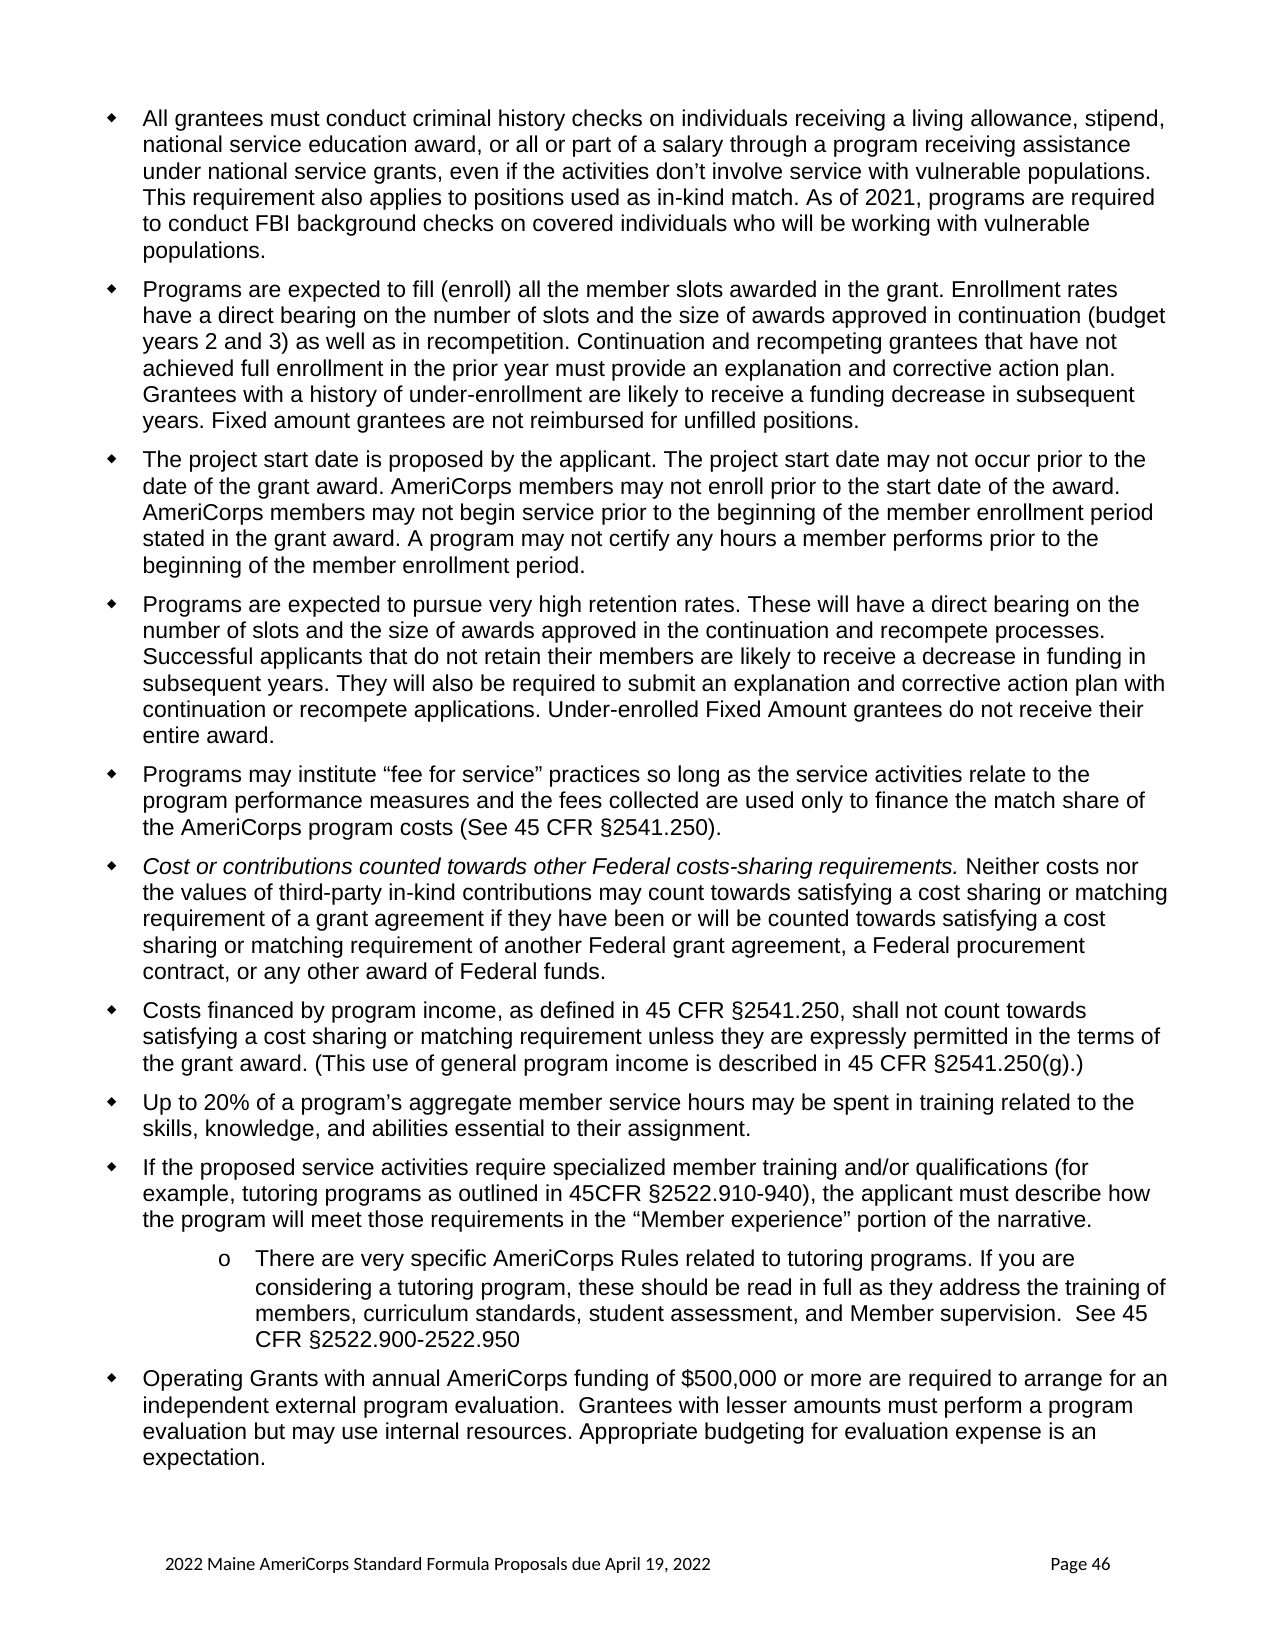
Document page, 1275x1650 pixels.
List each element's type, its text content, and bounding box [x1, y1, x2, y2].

list All grantees must conduct criminal history checks on individuals receiving a living allowance, stipend, national service education award, or all or part of a salary through a program receiving assistance under national service grants, even if the activities don’t involve service with vulnerable populations. This requirement also applies to positions used as in-kind match. As of 2021, programs are required to conduct FBI background checks on covered individuals who will be working with vulnerable populations. [105, 105, 1170, 263]
list The project start date is proposed by the applicant. The project start date may not occur prior to the date of the grant award. AmeriCorps members may not enroll prior to the start date of the award. AmeriCorps members may not begin service prior to the beginning of the member enrollment period stated in the grant award. A program may not certify any hours a member performs prior to the beginning of the member enrollment period. [105, 446, 1170, 578]
list Costs financed by program income, as defined in 45 CFR §2541.250, shall not count towards satisfying a cost sharing or matching requirement unless they are expressly permitted in the terms of the grant award. (This use of general program income is described in 45 CFR §2541.250(g).) [105, 997, 1170, 1076]
list Programs may institute “fee for service” practices so long as the service activities relate to the program performance measures and the fees collected are used only to finance the match share of the AmeriCorps program costs (See 45 CFR §2541.250). [105, 761, 1170, 840]
list Programs are expected to pursue very high retention rates. These will have a direct bearing on the number of slots and the size of awards approved in the continuation and recompete processes. Successful applicants that do not retain their members are likely to receive a decrease in funding in subsequent years. They will also be required to submit an explanation and corrective action plan with continuation or recompete applications. Under-enrolled Fixed Amount grantees do not receive their entire award. [105, 591, 1170, 749]
list There are very specific AmeriCorps Rules related to tutoring programs. If you are considering a tutoring program, these should be read in full as they address the training of members, curriculum standards, student assessment, and Member supervision. See 45 CFR §2522.900-2522.950 [217, 1245, 1170, 1353]
list Cost or contributions counted towards other Federal costs-sharing requirements. Neither costs nor the values of third-party in-kind contributions may count towards satisfying a cost sharing or matching requirement of a grant agreement if they have been or will be counted towards satisfying a cost sharing or matching requirement of another Federal grant agreement, a Federal procurement contract, or any other award of Federal funds. [105, 853, 1170, 984]
list Programs are expected to fill (enroll) all the member slots awarded in the grant. Enrollment rates have a direct bearing on the number of slots and the size of awards approved in continuation (budget years 2 and 3) as well as in recompetition. Continuation and recompeting grantees that have not achieved full enrollment in the prior year must provide an explanation and corrective action plan. Grantees with a history of under-enrollment are likely to receive a funding decrease in subsequent years. Fixed amount grantees are not reimbursed for unfilled positions. [105, 276, 1170, 434]
list Operating Grants with annual AmeriCorps funding of $500,000 or more are required to arrange for an independent external program evaluation. Grantees with lesser amounts must perform a program evaluation but may use internal resources. Appropriate budgeting for evaluation expense is an expectation. [105, 1365, 1170, 1471]
list If the proposed service activities require specialized member training and/or qualifications (for example, tutoring programs as outlined in 45CFR §2522.910-940), the applicant must describe how the program will meet those requirements in the “Member experience” portion of the narrative. [105, 1154, 1170, 1233]
list Up to 20% of a program’s aggregate member service hours may be spent in training related to the skills, knowledge, and abilities essential to their assignment. [105, 1088, 1170, 1141]
